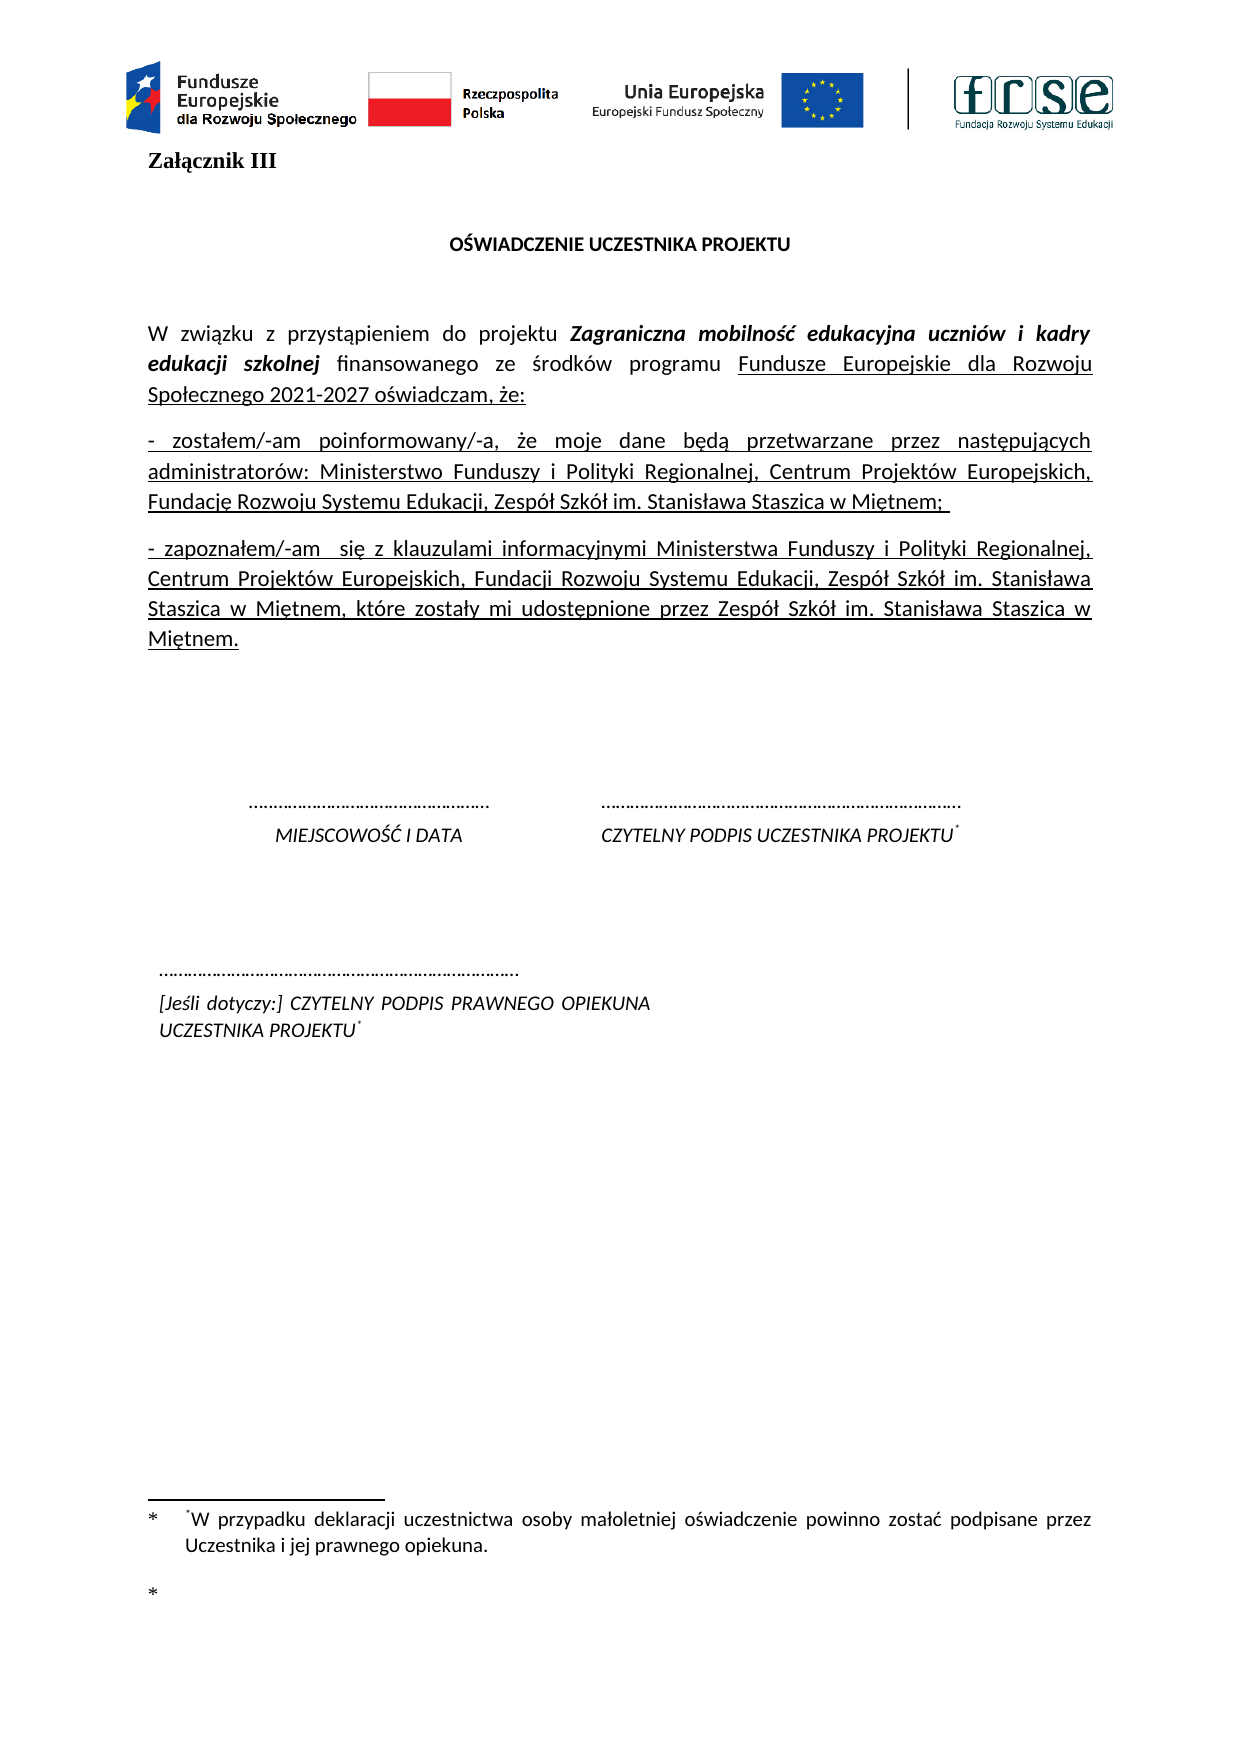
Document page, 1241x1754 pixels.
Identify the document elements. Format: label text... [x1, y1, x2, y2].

text - zapoznałem/-am się z klauzulami informacyjnymi Ministerstwa Funduszy i Polityki Regionalnej, Centrum Projektów Europejskich, Fundacji Rozwoju Systemu Edukacji, Zespół Szkół im. Stanisława Staszica w Miętnem, które zostały mi udostępnione przez Zespół Szkół im. Stanisława Staszica w Miętnem. [148, 590, 1093, 653]
text - zostałem/-am poinformowany/-a, że moje dane będą przetwarzane przez następujących administratorów: Ministerstwo Funduszy i Polityki Regionalnej, Centrum Projektów Europejskich, Fundację Rozwoju Systemu Edukacji, Zespół Szkół im. Stanisława Staszica w Miętnem; [148, 427, 1093, 481]
text W związku z przystąpieniem do projektu Zagraniczna mobilność edukacyjna uczniów i kadry edukacji szkolnej finansowanego ze środków programu Fundusze Europejskie dla Rozwoju Społecznego 2021-2027 oświadczam, że: [148, 319, 1093, 408]
table_header …..……………………………………… [148, 788, 590, 822]
table_cell ………………………………………………………………… [148, 856, 665, 990]
table_cell MIEJSCOWOŚĆ I DATA [148, 822, 590, 856]
text Załącznik III [148, 148, 1093, 174]
text - zapoznałem/-am się z klauzulami informacyjnymi Ministerstwa Funduszy i Polityki Regionalnej, Centrum Projektów Europejskich, Fundacji Rozwoju Systemu Edukacji, Zespół Szkół im. Stanisława Staszica w Miętnem, które zostały mi udostępnione przez Zespół Szkół im. Stanisława Staszica w Miętnem. [148, 559, 1093, 588]
text - zostałem/-am poinformowany/-a, że moje dane będą przetwarzane przez następujących administratorów: Ministerstwo Funduszy i Polityki Regionalnej, Centrum Projektów Europejskich, Fundację Rozwoju Systemu Edukacji, Zespół Szkół im. Stanisława Staszica w Miętnem; [148, 482, 1093, 515]
text - zapoznałem/-am się z klauzulami informacyjnymi Ministerstwa Funduszy i Polityki Regionalnej, Centrum Projektów Europejskich, Fundacji Rozwoju Systemu Edukacji, Zespół Szkół im. Stanisława Staszica w Miętnem, które zostały mi udostępnione przez Zespół Szkół im. Stanisława Staszica w Miętnem. [148, 534, 1093, 558]
text OŚWIADCZENIE UCZESTNIKA PROJEKTU [148, 231, 1093, 257]
table_header ………………………………………………………………… [590, 788, 1107, 822]
picture [124, 61, 1194, 134]
table_cell [Jeśli dotyczy:] CZYTELNY PODPIS PRAWNEGO OPIEKUNA UCZESTNIKA PROJEKTU* [148, 990, 665, 1051]
table_cell CZYTELNY PODPIS UCZESTNIKA PROJEKTU* [590, 822, 1107, 856]
